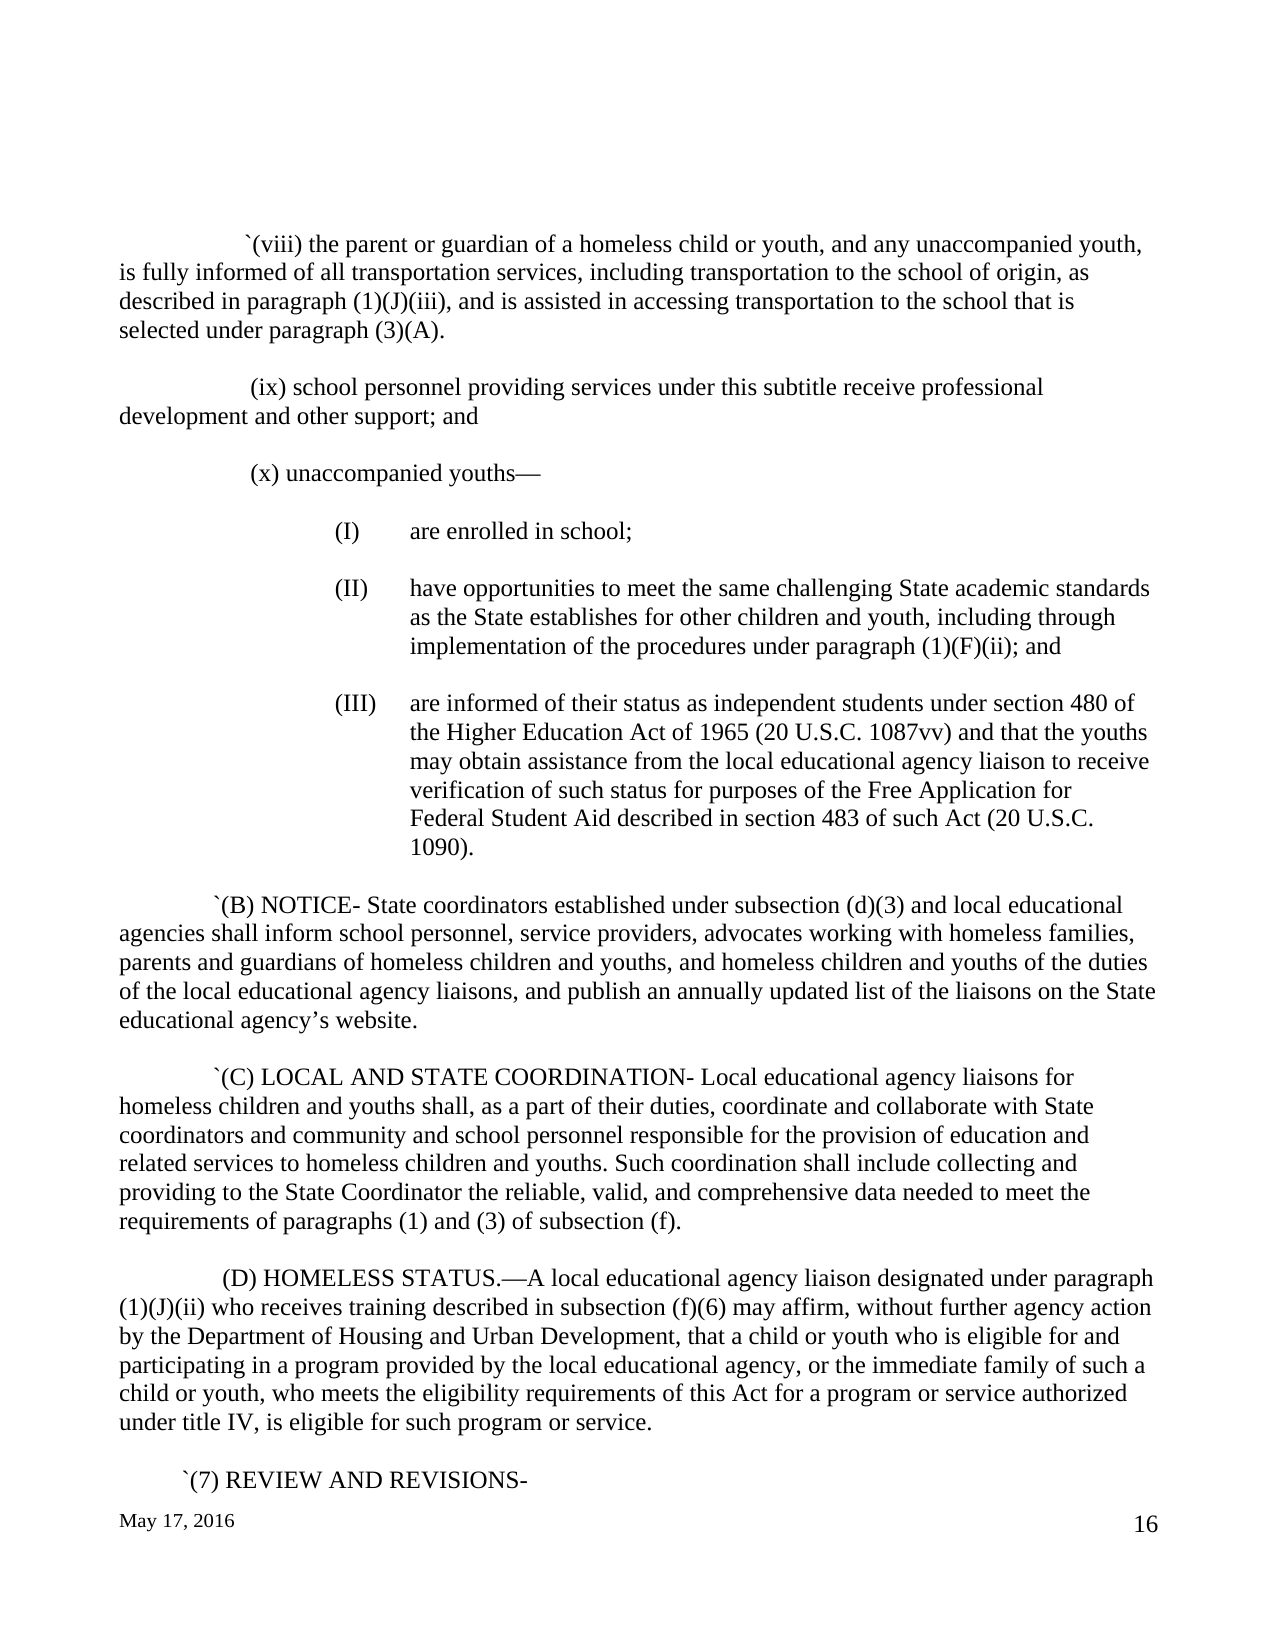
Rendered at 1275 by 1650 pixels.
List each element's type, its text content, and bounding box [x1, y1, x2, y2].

list unaccompanied youths— [250, 458, 1169, 487]
list are informed of their status as independent students under section 480 of the Higher Education Act of 1965 (20 U.S.C. 1087vv) and that the youths may obtain assistance from the local educational agency liaison to receive verification of such status for purposes of the Free Application for Federal Student Aid described in section 483 of such Act (20 U.S.C. 1090). [334, 688, 1152, 861]
text `(C) LOCAL AND STATE COORDINATION- Local educational agency liaisons for homeless children and youths shall, as a part of their duties, coordinate and collaborate with State coordinators and community and school personnel responsible for the provision of education and related services to homeless children and youths. Such coordination shall include collecting and providing to the State Coordinator the reliable, valid, and comprehensive data needed to meet the requirements of paragraphs (1) and (3) of subsection (f). [119, 1062, 1096, 1235]
list school personnel providing services under this subtitle receive professional development and other support; and [119, 372, 1044, 430]
text (D) HOMELESS STATUS.—A local educational agency liaison designated under paragraph (1)(J)(ii) who receives training described in subsection (f)(6) may affirm, without further agency action by the Department of Housing and Urban Development, that a child or youth who is eligible for and participating in a program provided by the local educational agency, or the immediate family of such a child or youth, who meets the eligibility requirements of this Act for a program or service authorized under title IV, is eligible for such program or service. [119, 1263, 1159, 1436]
text `(viii) the parent or guardian of a homeless child or youth, and any unaccompanied youth, is fully informed of all transportation services, including transportation to the school of origin, as described in paragraph (1)(J)(iii), and is assisted in accessing transportation to the school that is selected under paragraph (3)(A). [119, 229, 1144, 344]
list are enrolled in school; [334, 516, 1169, 545]
text `(B) NOTICE- State coordinators established under subsection (d)(3) and local educational agencies shall inform school personnel, service providers, advocates working with homeless families, parents and guardians of homeless children and youths, and homeless children and youths of the duties of the local educational agency liaisons, and publish an annually updated list of the liaisons on the State educational agency’s website. [119, 890, 1158, 1033]
text `(7) REVIEW AND REVISIONS- [181, 1465, 1169, 1493]
list have opportunities to meet the same challenging State academic standards as the State establishes for other children and youth, including through implementation of the procedures under paragraph (1)(F)(ii); and [334, 573, 1150, 660]
